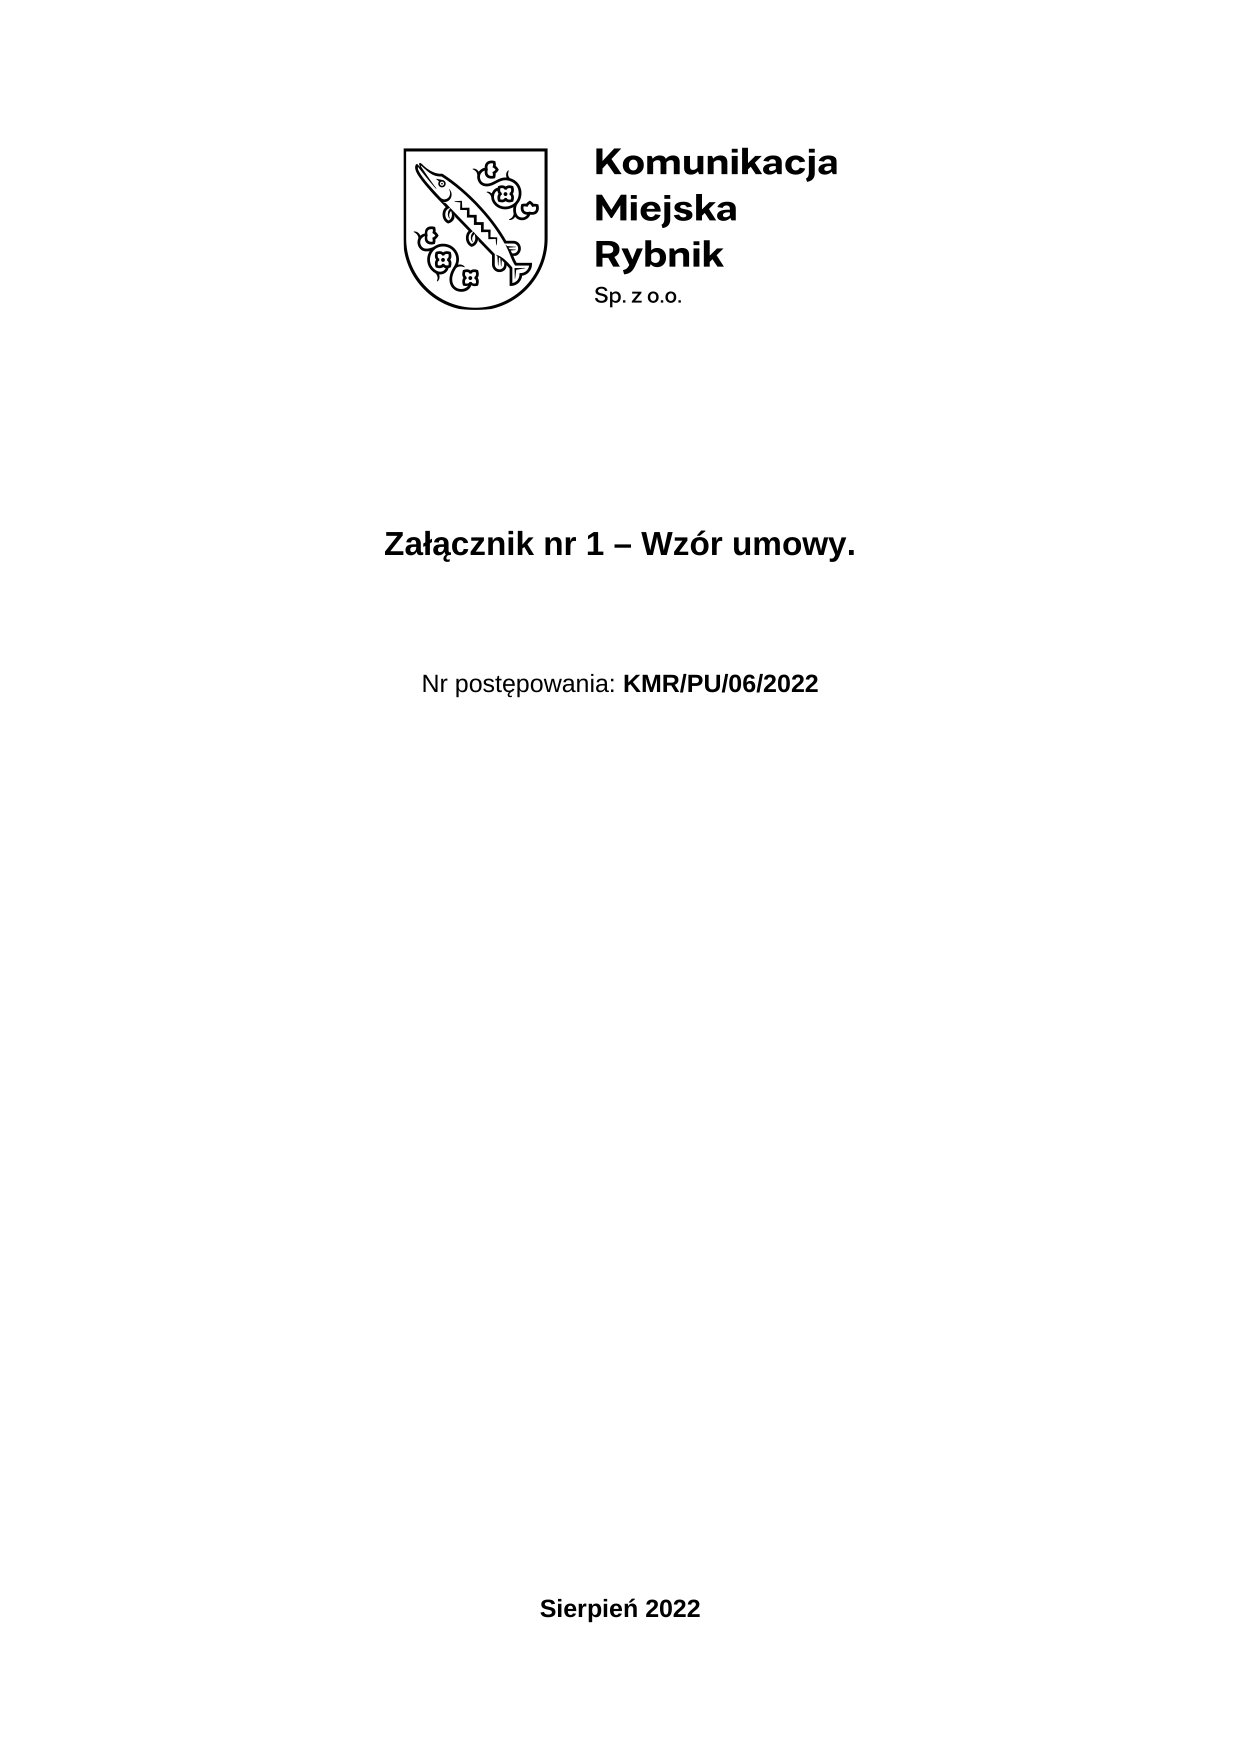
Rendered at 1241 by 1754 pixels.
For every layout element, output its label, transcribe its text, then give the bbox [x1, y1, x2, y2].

text Załącznik nr 1 – Wzór umowy. [148, 524, 1093, 563]
text Nr postępowania: KMR/PU/06/2022 [148, 669, 1093, 698]
picture [403, 147, 837, 310]
